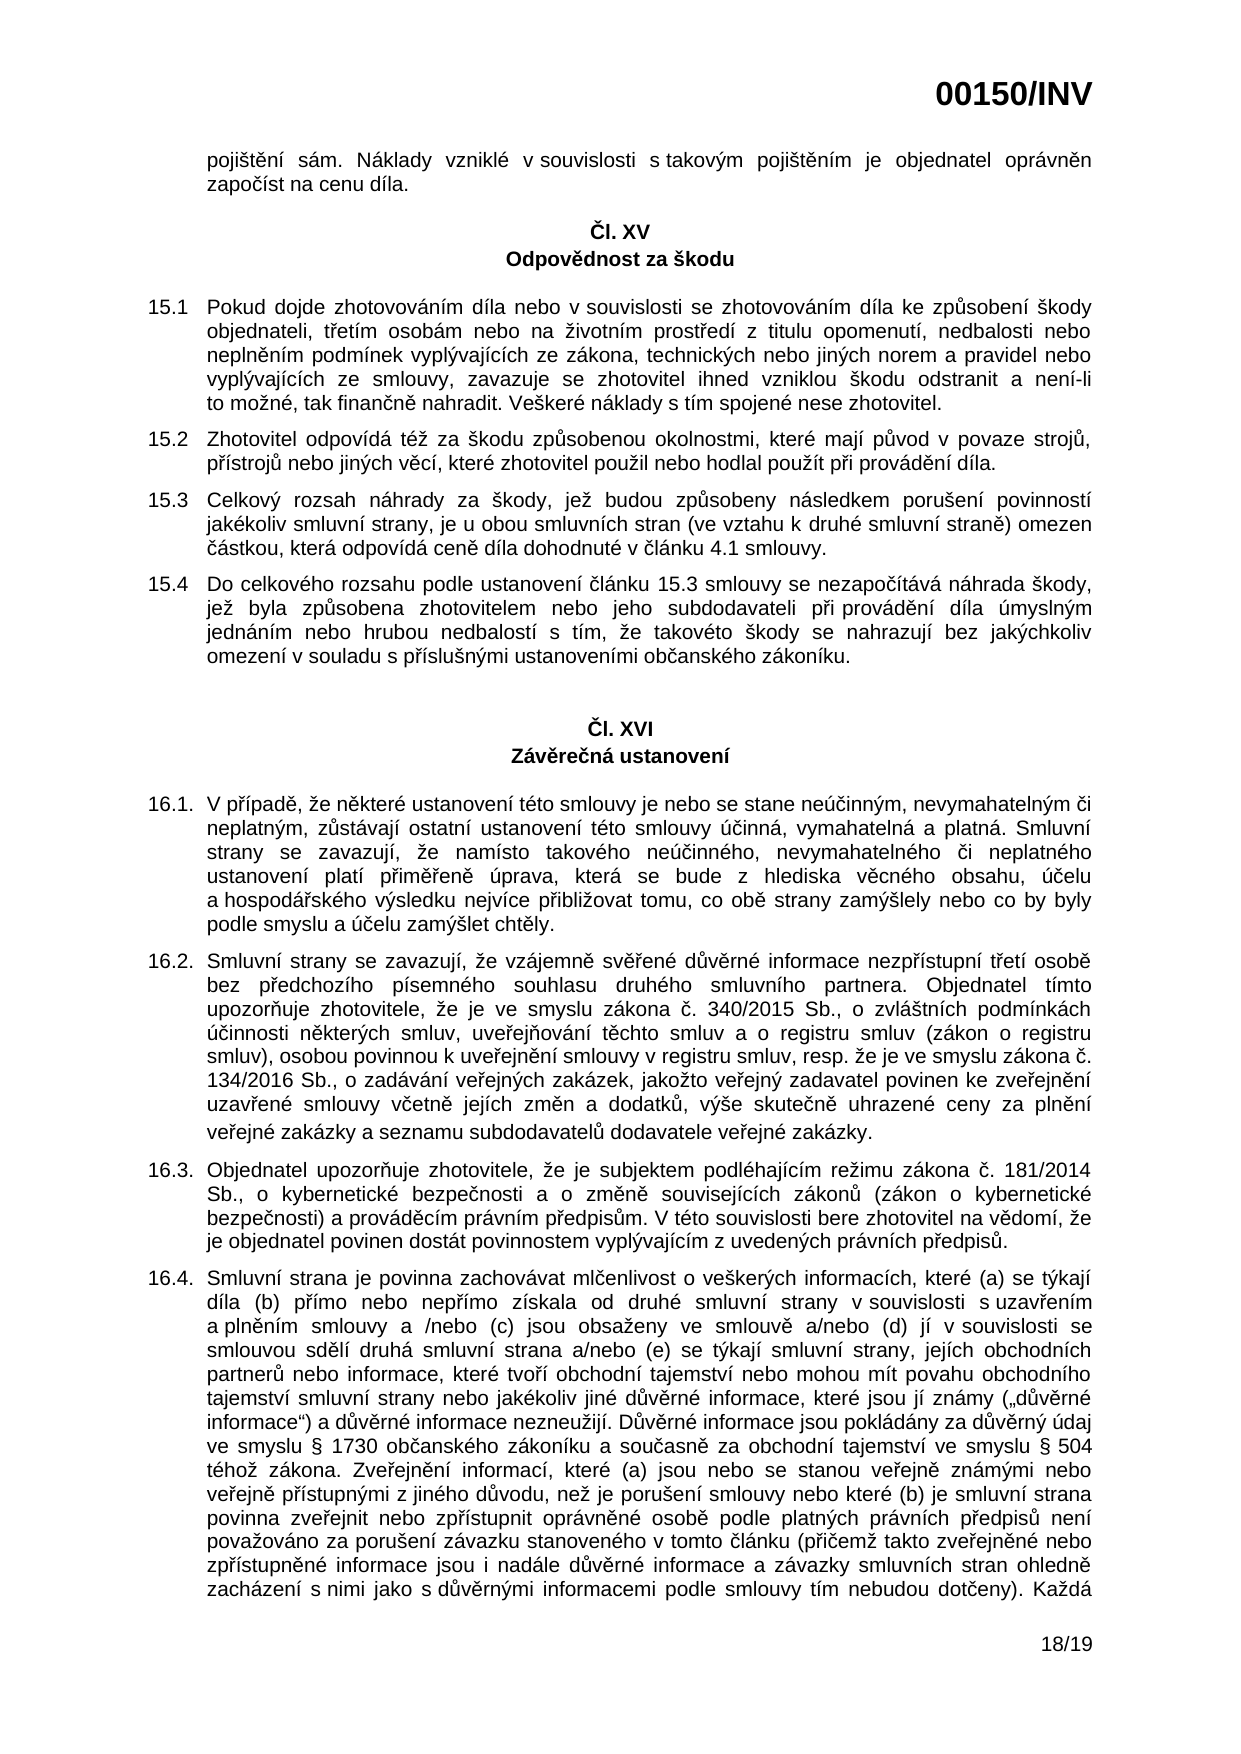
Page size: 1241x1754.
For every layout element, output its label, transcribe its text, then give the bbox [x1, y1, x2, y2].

list Zhotovitel odpovídá též za škodu způsobenou okolnostmi, které mají původ v povaze strojů, přístrojů nebo jiných věcí, které zhotovitel použil nebo hodlal použít při provádění díla. [148, 427, 1093, 475]
list Do celkového rozsahu podle ustanovení článku 15.3 smlouvy se nezapočítává náhrada škody, jež byla způsobena zhotovitelem nebo jeho subdodavateli při provádění díla úmyslným jednáním nebo hrubou nedbalostí s tím, že takovéto škody se nahrazují bez jakýchkoliv omezení v souladu s příslušnými ustanoveními občanského zákoníku. [148, 572, 1093, 668]
list Celkový rozsah náhrady za škody, jež budou způsobeny následkem porušení povinností jakékoliv smluvní strany, je u obou smluvních stran (ve vztahu k druhé smluvní straně) omezen částkou, která odpovídá ceně díla dohodnuté v článku 4.1 smlouvy. [148, 488, 1093, 559]
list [148, 1266, 1093, 1601]
text Odpovědnost za škodu [148, 247, 1093, 271]
list Smluvní strany se zavazují, že vzájemně svěřené důvěrné informace nezpřístupní třetí osobě bez předchozího písemného souhlasu druhého smluvního partnera. Objednatel tímto upozorňuje zhotovitele, že je ve smyslu zákona č. 340/2015 Sb., o zvláštních podmínkách účinnosti některých smluv, uveřejňování těchto smluv a o registru smluv (zákon o registru smluv), osobou povinnou k uveřejnění smlouvy v registru smluv, resp. že je ve smyslu zákona č. 134/2016 Sb., o zadávání veřejných zakázek, jakožto veřejný zadavatel povinen ke zveřejnění uzavřené smlouvy včetně jejích změn a dodatků, výše skutečně uhrazené ceny za plnění veřejné zakázky a seznamu subdodavatelů dodavatele veřejné zakázky. [148, 948, 1093, 1145]
text Závěrečná ustanovení [148, 744, 1093, 768]
list V případě, že některé ustanovení této smlouvy je nebo se stane neúčinným, nevymahatelným či neplatným, zůstávají ostatní ustanovení této smlouvy účinná, vymahatelná a platná. Smluvní strany se zavazují, že namísto takového neúčinného, nevymahatelného či neplatného ustanovení platí přiměřeně úprava, která se bude z hlediska věcného obsahu, účelu a hospodářského výsledku nejvíce přibližovat tomu, co obě strany zamýšlely nebo co by byly podle smyslu a účelu zamýšlet chtěly. [148, 792, 1093, 936]
list Pokud dojde zhotovováním díla nebo v souvislosti se zhotovováním díla ke způsobení škody objednateli, třetím osobám nebo na životním prostředí z titulu opomenutí, nedbalosti nebo neplněním podmínek vyplývajících ze zákona, technických nebo jiných norem a pravidel nebo vyplývajících ze smlouvy, zavazuje se zhotovitel ihned vzniklou škodu odstranit a není-li to možné, tak finančně nahradit. Veškeré náklady s tím spojené nese zhotovitel. [148, 295, 1093, 415]
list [148, 148, 1093, 196]
text Čl. XVI [148, 717, 1093, 741]
text Čl. XV [148, 219, 1093, 243]
